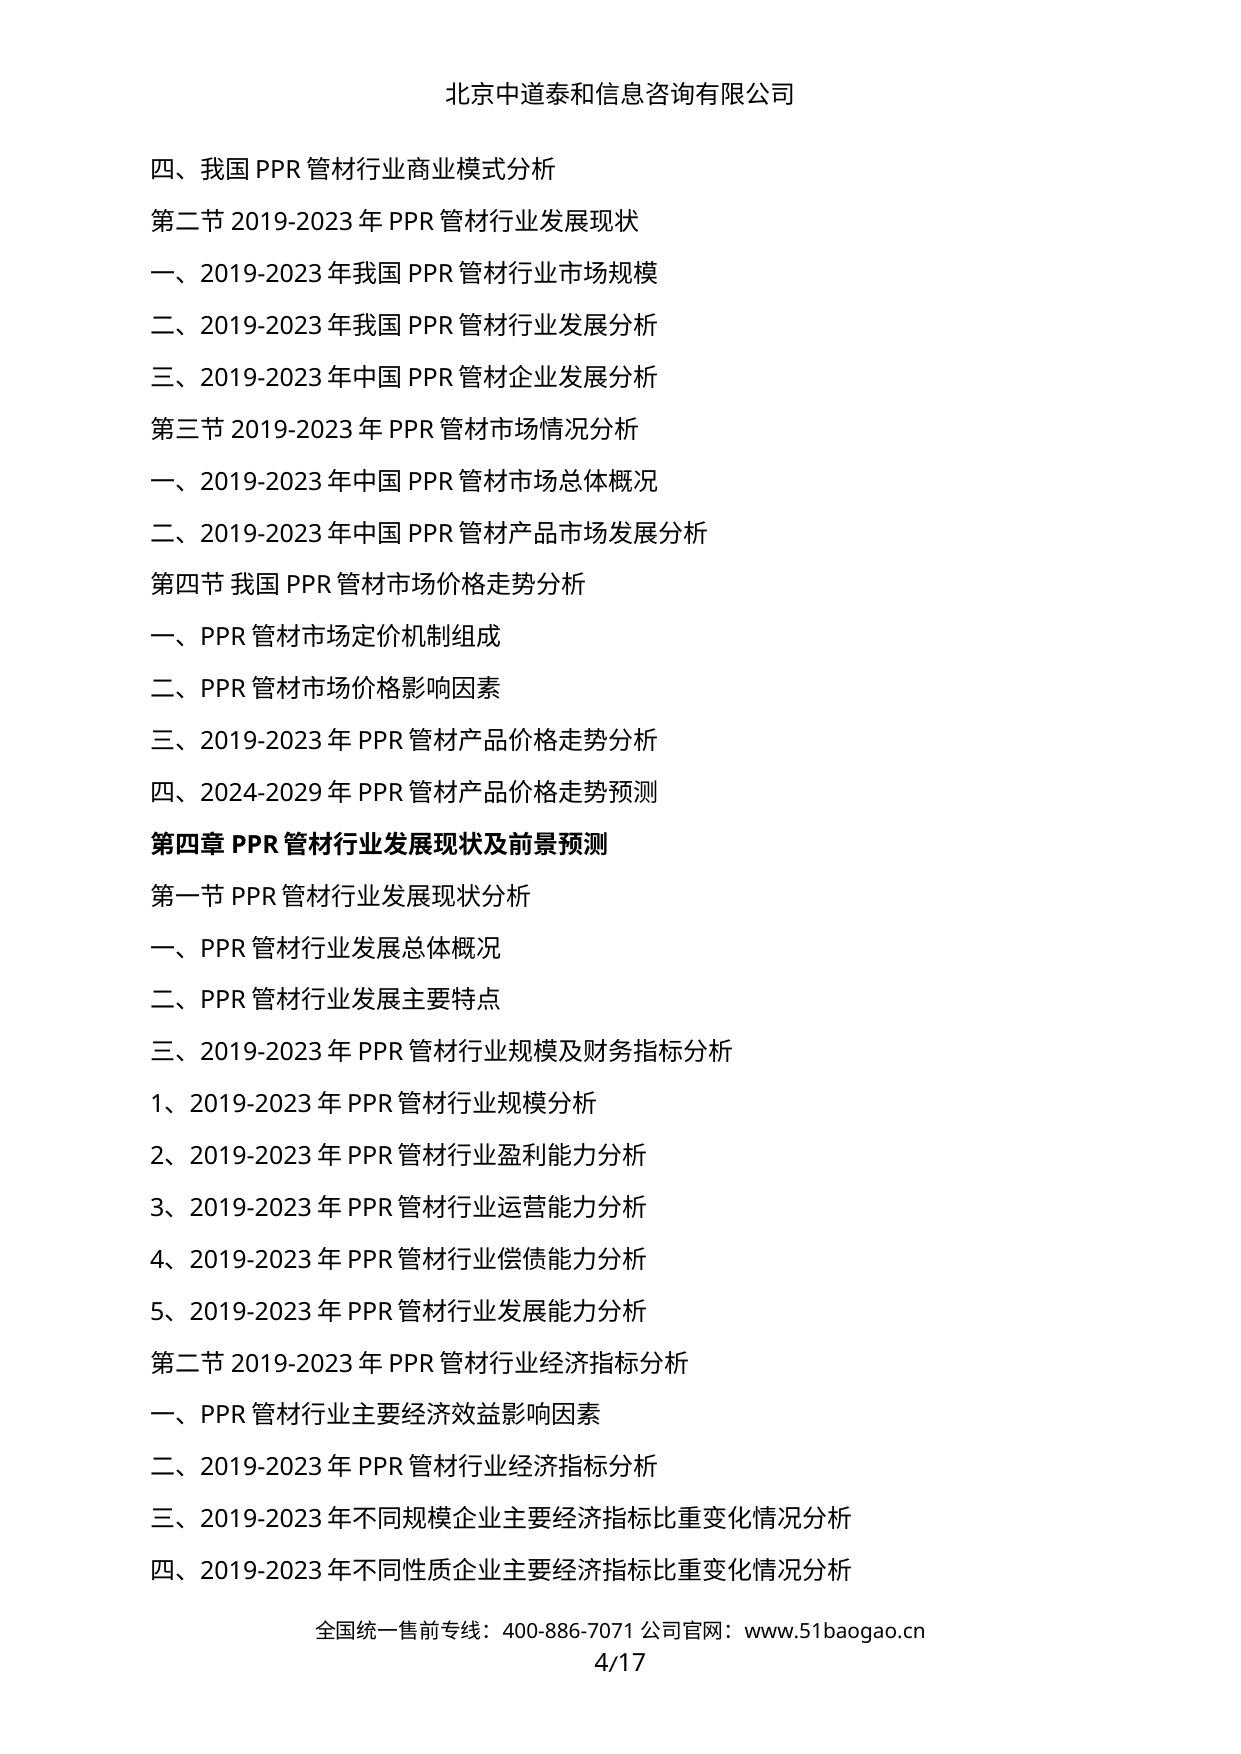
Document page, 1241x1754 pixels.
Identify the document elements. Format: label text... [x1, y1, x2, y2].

text 四、2019-2023年不同性质企业主要经济指标比重变化情况分析 [150, 1551, 1090, 1587]
text 第四章 PPR管材行业发展现状及前景预测 [150, 824, 1090, 861]
text 4、2019-2023年PPR管材行业偿债能力分析 [150, 1239, 1090, 1276]
text 二、PPR管材行业发展主要特点 [150, 980, 1090, 1016]
text 一、2019-2023年中国PPR管材市场总体概况 [150, 461, 1090, 497]
text 二、2019-2023年PPR管材行业经济指标分析 [150, 1447, 1090, 1483]
text 5、2019-2023年PPR管材行业发展能力分析 [150, 1291, 1090, 1327]
text 第三节 2019-2023年PPR管材市场情况分析 [150, 409, 1090, 446]
text 三、2019-2023年不同规模企业主要经济指标比重变化情况分析 [150, 1499, 1090, 1535]
text 3、2019-2023年PPR管材行业运营能力分析 [150, 1187, 1090, 1224]
text 一、PPR管材市场定价机制组成 [150, 617, 1090, 653]
text 四、我国PPR管材行业商业模式分析 [150, 150, 1090, 186]
text 第二节 2019-2023年PPR管材行业经济指标分析 [150, 1343, 1090, 1379]
text 二、2019-2023年中国PPR管材产品市场发展分析 [150, 513, 1090, 549]
text 三、2019-2023年PPR管材产品价格走势分析 [150, 721, 1090, 757]
text 第二节 2019-2023年PPR管材行业发展现状 [150, 202, 1090, 238]
text 三、2019-2023年中国PPR管材企业发展分析 [150, 357, 1090, 394]
text 1、2019-2023年PPR管材行业规模分析 [150, 1084, 1090, 1120]
text 三、2019-2023年PPR管材行业规模及财务指标分析 [150, 1032, 1090, 1068]
text 二、2019-2023年我国PPR管材行业发展分析 [150, 306, 1090, 342]
text 一、2019-2023年我国PPR管材行业市场规模 [150, 254, 1090, 290]
text 二、PPR管材市场价格影响因素 [150, 669, 1090, 705]
text 2、2019-2023年PPR管材行业盈利能力分析 [150, 1136, 1090, 1172]
text 一、PPR管材行业主要经济效益影响因素 [150, 1395, 1090, 1431]
text 第四节 我国PPR管材市场价格走势分析 [150, 565, 1090, 601]
text 第一节 PPR管材行业发展现状分析 [150, 876, 1090, 912]
text 一、PPR管材行业发展总体概况 [150, 928, 1090, 964]
text 四、2024-2029年PPR管材产品价格走势预测 [150, 772, 1090, 809]
